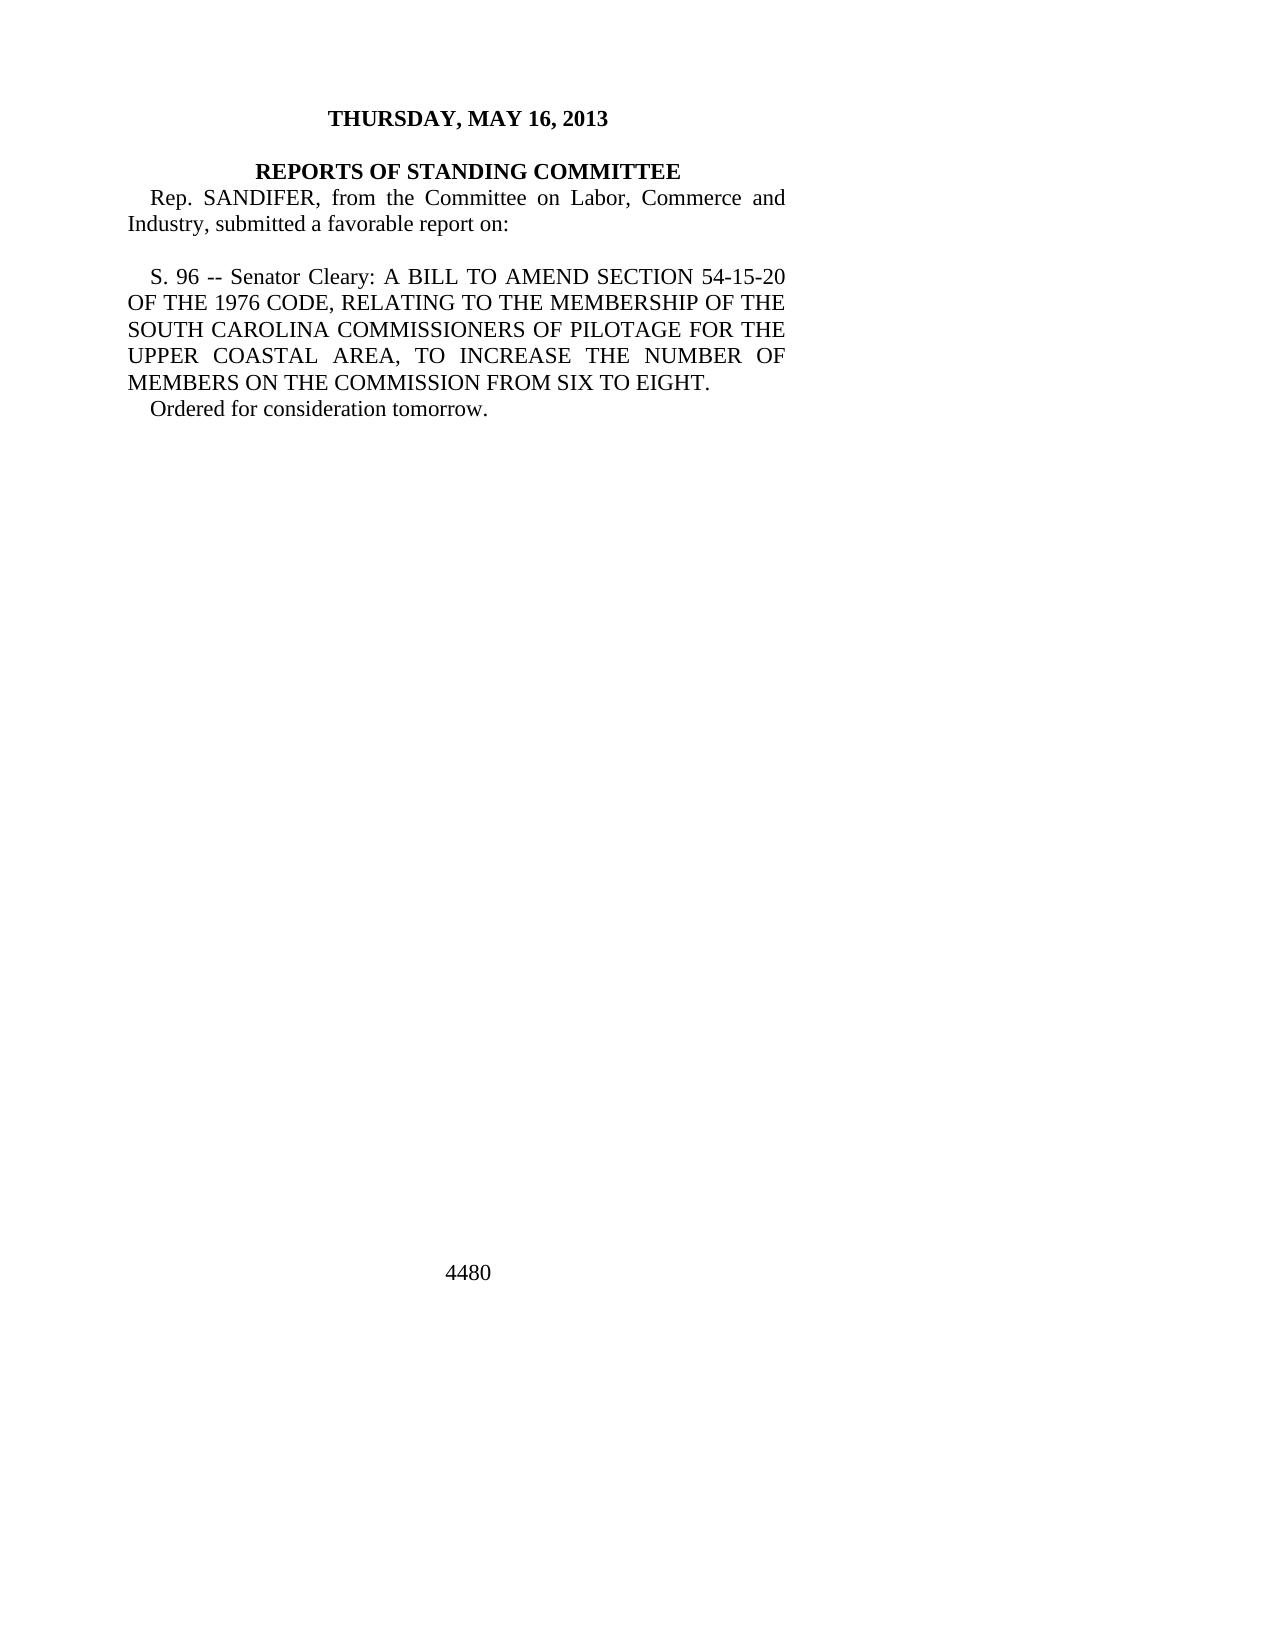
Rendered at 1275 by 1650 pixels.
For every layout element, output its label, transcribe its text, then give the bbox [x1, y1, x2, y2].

text Rep. SANDIFER, from the Committee on Labor, Commerce and Industry, submitted a favorable report on: [127, 184, 786, 237]
text Ordered for consideration tomorrow. [127, 395, 786, 421]
text S. 96 -- Senator Cleary: A BILL TO AMEND SECTION 54-15-20 OF THE 1976 CODE, RELATING TO THE MEMBERSHIP OF THE SOUTH CAROLINA COMMISSIONERS OF PILOTAGE FOR THE UPPER COASTAL AREA, TO INCREASE THE NUMBER OF MEMBERS ON THE COMMISSION FROM SIX TO EIGHT. [127, 263, 786, 395]
text REPORTS OF STANDING COMMITTEE [127, 158, 786, 184]
